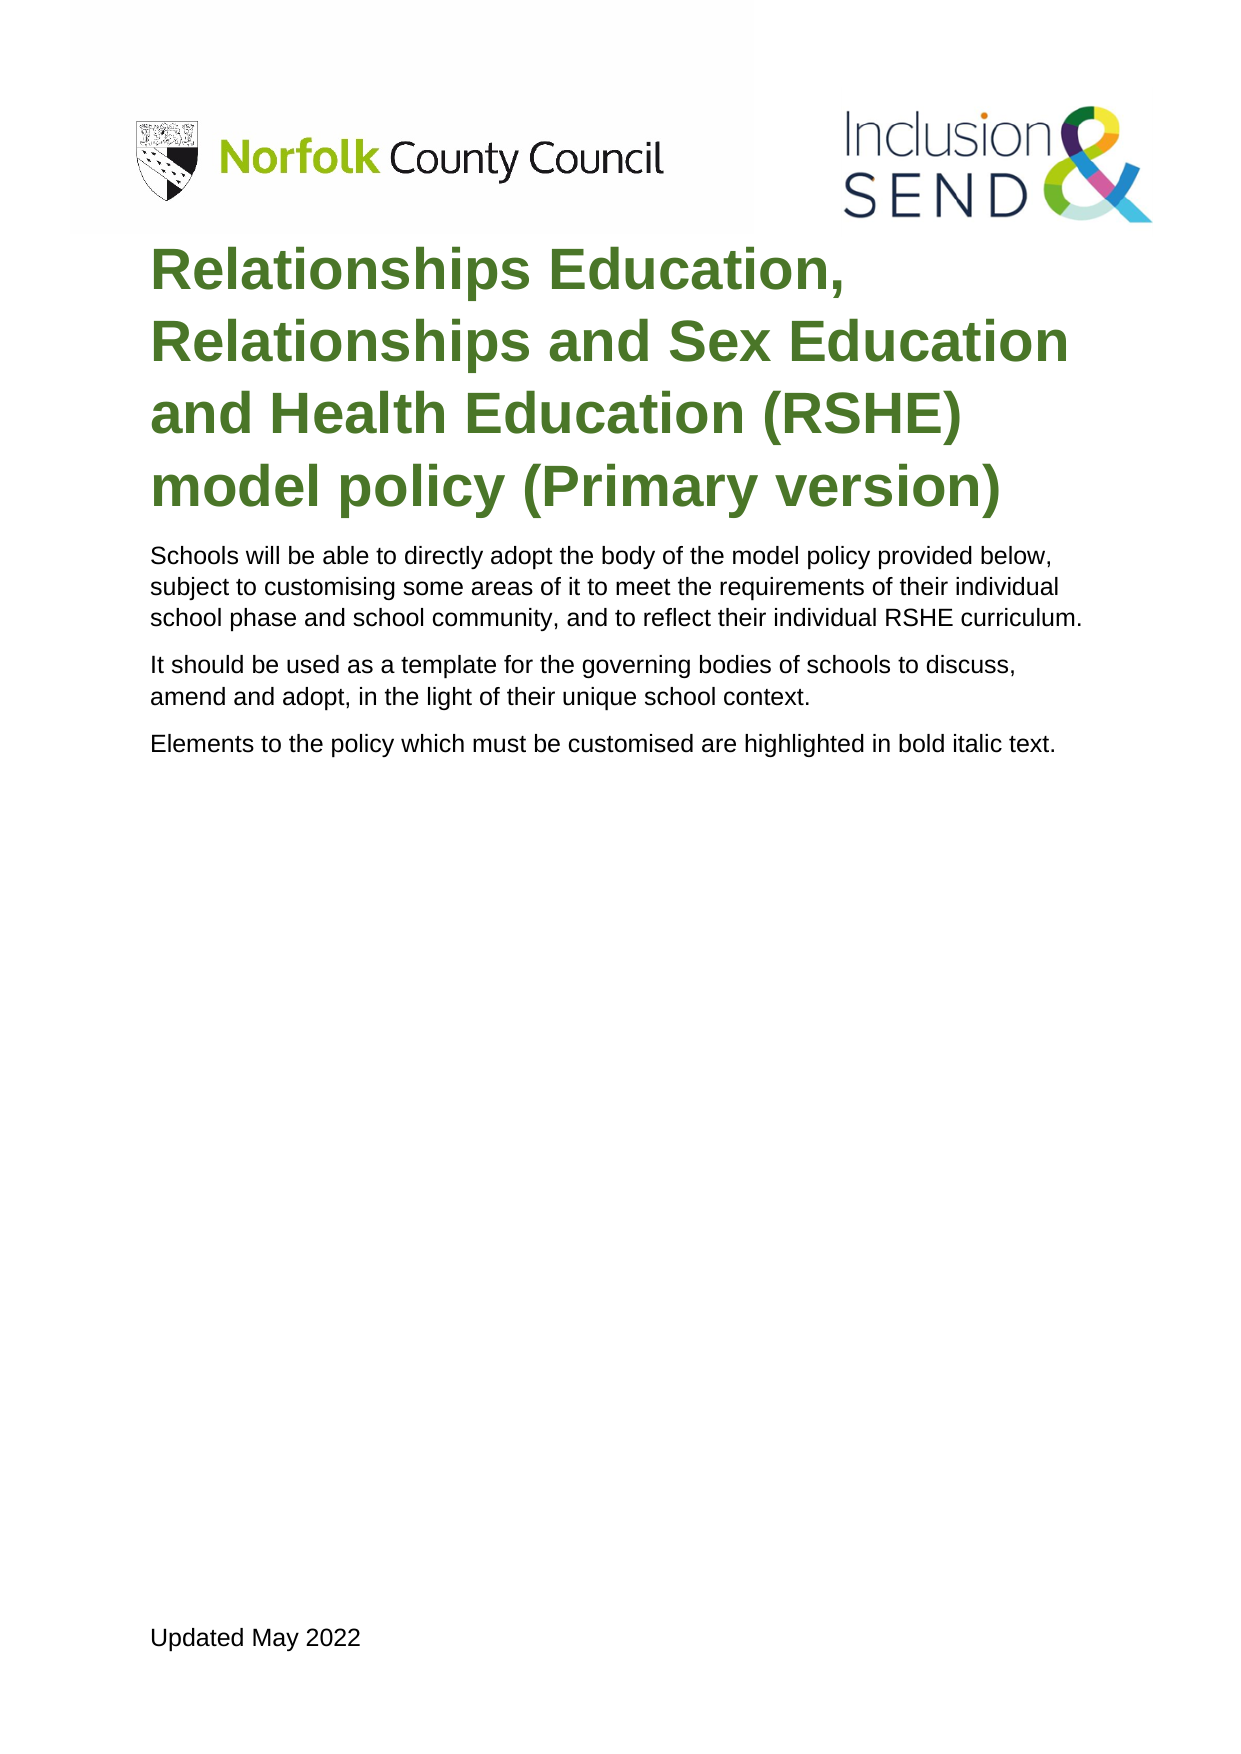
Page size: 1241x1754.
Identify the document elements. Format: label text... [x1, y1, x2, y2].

text Elements to the policy which must be customised are highlighted in bold italic text. [150, 729, 1090, 758]
text It should be used as a template for the governing bodies of schools to discuss, amend and adopt, in the light of their unique school context. [150, 651, 1090, 710]
picture [834, 87, 1160, 237]
picture [70, 0, 754, 234]
text Schools will be able to directly adopt the body of the model policy provided below, subject to customising some areas of it to meet the requirements of their individual school phase and school community, and to reflect their individual RSHE curriculum. [150, 541, 1090, 632]
